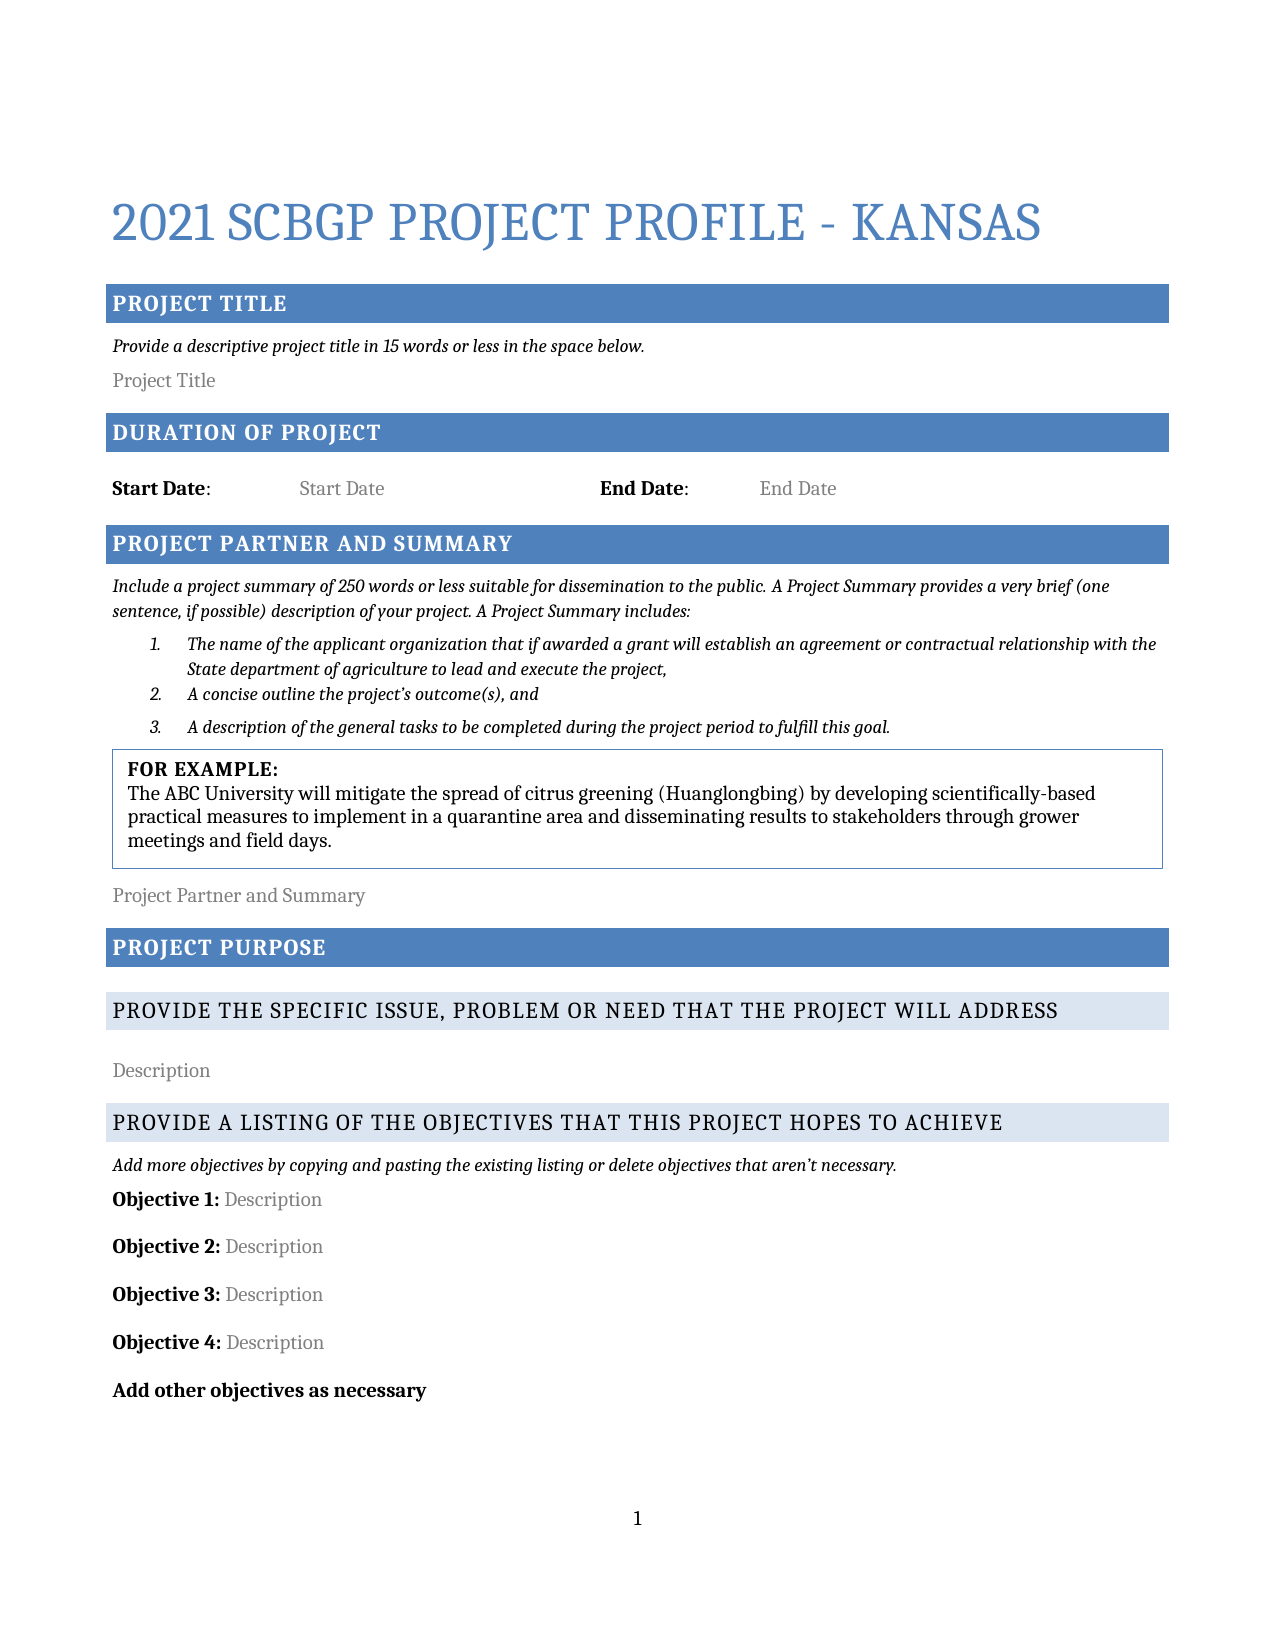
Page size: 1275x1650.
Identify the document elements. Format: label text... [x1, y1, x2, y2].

text Project Title [112, 368, 1162, 392]
text Objective 1: Description [112, 1187, 1162, 1211]
text Start Date: End Date: [112, 477, 1162, 501]
text Add more objectives by copying and pasting the existing listing or delete objectives that aren’t necessary. [112, 1154, 1162, 1176]
text Description [112, 1058, 1162, 1082]
subtitle Provide a Listing of the Objectives that this Project Hopes to Achieve [113, 1109, 1162, 1136]
title 2021 SCBGP Project Profile - Kansas [112, 192, 1162, 254]
subtitle Project Title [113, 290, 1162, 317]
text Provide a descriptive project title in 15 words or less in the space below. [112, 335, 1162, 357]
subtitle Project Partner and Summary [113, 531, 1162, 557]
text Objective 4: Description [112, 1331, 1162, 1355]
subtitle Project Purpose [113, 934, 1162, 961]
text Project Partner and Summary [112, 883, 1162, 907]
text Objective 2: Description [112, 1235, 1162, 1259]
list The name of the applicant organization that if awarded a grant will establish an agreement or contractual relationship with the State department of agriculture to lead and execute the project, [150, 634, 1162, 680]
text Objective 3: Description [112, 1283, 1162, 1307]
list A description of the general tasks to be completed during the project period to fulfill this goal. [150, 717, 1162, 738]
text Include a project summary of 250 words or less suitable for dissemination to the public. A Project Summary provides a very brief (one sentence, if possible) description of your project. A Project Summary includes: [112, 576, 1162, 622]
list A concise outline the project’s outcome(s), and [150, 683, 1162, 705]
text Add other objectives as necessary [112, 1379, 1162, 1403]
subtitle Provide the Specific Issue, Problem or Need that the Project will Address [113, 998, 1162, 1024]
subtitle Duration of Project [113, 419, 1162, 446]
